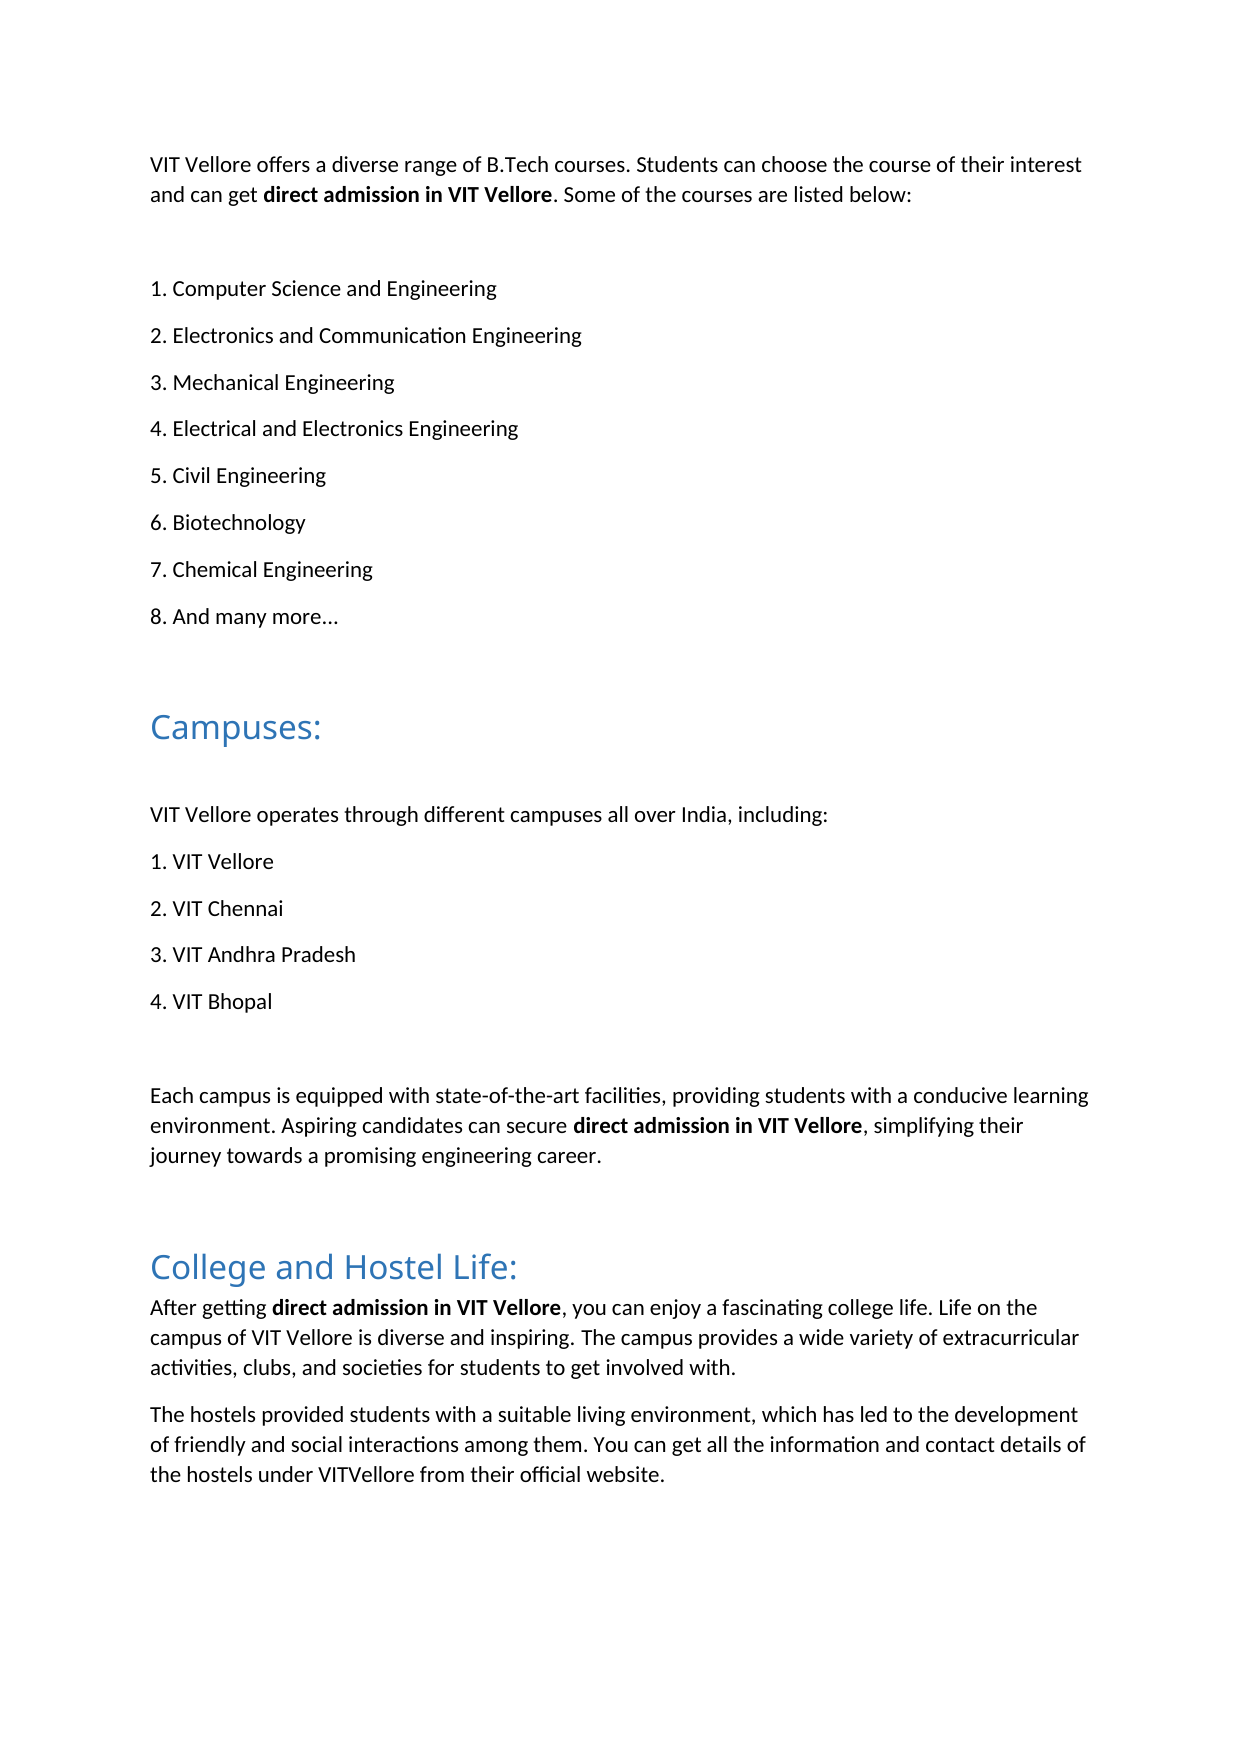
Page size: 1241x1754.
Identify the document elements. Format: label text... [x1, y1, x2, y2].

text VIT Vellore offers a diverse range of B.Tech courses. Students can choose the course of their interest and can get direct admission in VIT Vellore. Some of the courses are listed below: [150, 150, 1090, 208]
text 3. Mechanical Engineering [150, 368, 1090, 396]
text Each campus is equipped with state-of-the-art facilities, providing students with a conducive learning environment. Aspiring candidates can secure direct admission in VIT Vellore, simplifying their journey towards a promising engineering career. [150, 1081, 1090, 1170]
text 8. And many more... [150, 602, 1090, 630]
text 5. Civil Engineering [150, 461, 1090, 489]
subtitle College and Hostel Life: [150, 1244, 1090, 1289]
subtitle Campuses: [150, 704, 1090, 749]
text 2. VIT Chennai [150, 894, 1090, 922]
text 4. Electrical and Electronics Engineering [150, 414, 1090, 443]
text After getting direct admission in VIT Vellore, you can enjoy a fascinating college life. Life on the campus of VIT Vellore is diverse and inspiring. The campus provides a wide variety of extracurricular activities, clubs, and societies for students to get involved with. [150, 1293, 1090, 1381]
text The hostels provided students with a suitable living environment, which has led to the development of friendly and social interactions among them. You can get all the information and contact details of the hostels under VITVellore from their official website. [150, 1400, 1090, 1488]
text 4. VIT Bhopal [150, 987, 1090, 1016]
text 1. Computer Science and Engineering [150, 274, 1090, 302]
text 6. Biotechnology [150, 508, 1090, 536]
text 3. VIT Andhra Pradesh [150, 941, 1090, 969]
text 7. Chemical Engineering [150, 555, 1090, 583]
text 2. Electronics and Communication Engineering [150, 321, 1090, 349]
text VIT Vellore operates through different campuses all over India, including: [150, 800, 1090, 828]
text 1. VIT Vellore [150, 847, 1090, 875]
